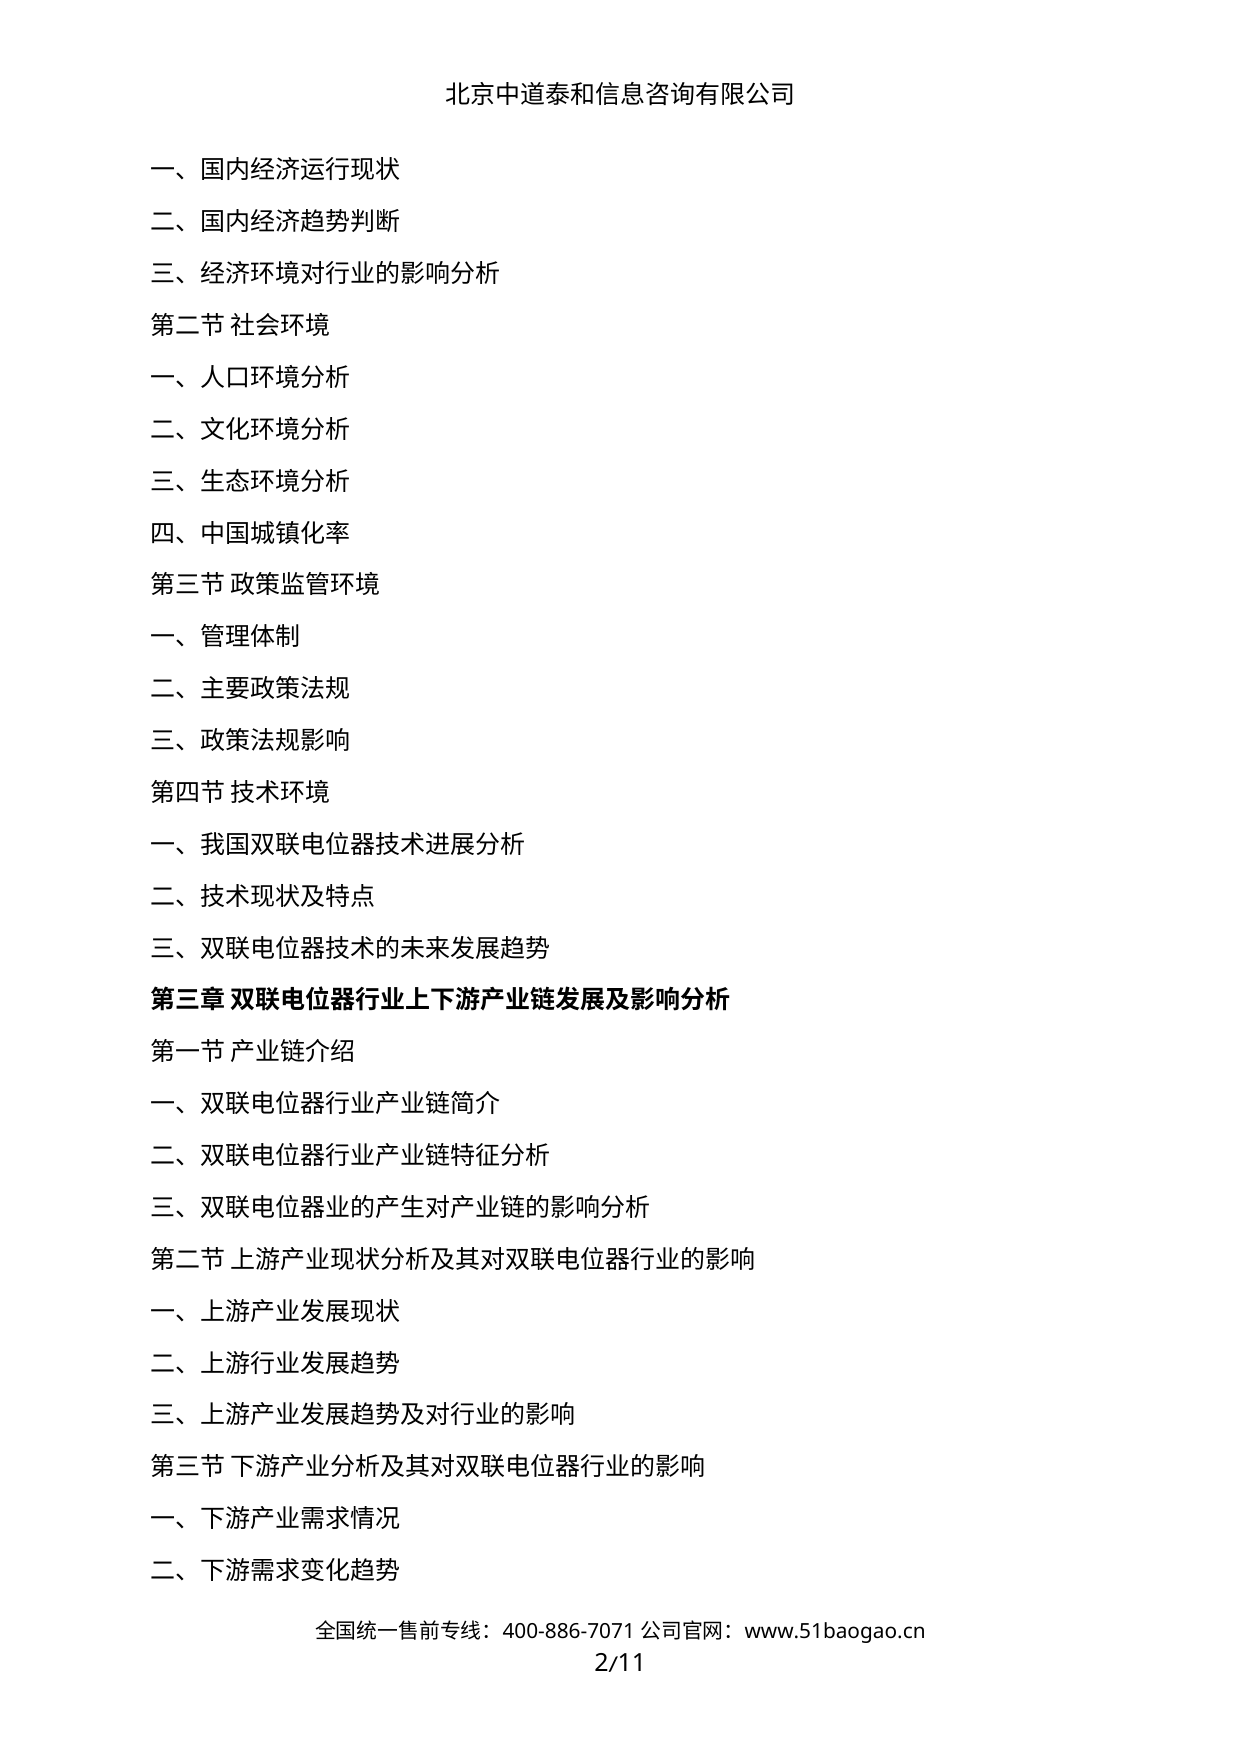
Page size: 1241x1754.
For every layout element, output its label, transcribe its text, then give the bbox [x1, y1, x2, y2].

text 第三章 双联电位器行业上下游产业链发展及影响分析 [150, 980, 1090, 1016]
text 二、文化环境分析 [150, 409, 1090, 446]
text 三、双联电位器技术的未来发展趋势 [150, 928, 1090, 964]
text 三、上游产业发展趋势及对行业的影响 [150, 1395, 1090, 1431]
text 一、上游产业发展现状 [150, 1291, 1090, 1327]
text 一、国内经济运行现状 [150, 150, 1090, 186]
text 四、中国城镇化率 [150, 513, 1090, 549]
text 二、国内经济趋势判断 [150, 202, 1090, 238]
text 一、下游产业需求情况 [150, 1499, 1090, 1535]
text 三、经济环境对行业的影响分析 [150, 254, 1090, 290]
text 第一节 产业链介绍 [150, 1032, 1090, 1068]
text 二、下游需求变化趋势 [150, 1551, 1090, 1587]
text 三、政策法规影响 [150, 721, 1090, 757]
text 三、双联电位器业的产生对产业链的影响分析 [150, 1187, 1090, 1224]
text 第二节 社会环境 [150, 306, 1090, 342]
text 第三节 下游产业分析及其对双联电位器行业的影响 [150, 1447, 1090, 1483]
text 二、主要政策法规 [150, 669, 1090, 705]
text 一、我国双联电位器技术进展分析 [150, 824, 1090, 861]
text 三、生态环境分析 [150, 461, 1090, 497]
text 一、管理体制 [150, 617, 1090, 653]
text 二、上游行业发展趋势 [150, 1343, 1090, 1379]
text 第四节 技术环境 [150, 772, 1090, 809]
text 一、双联电位器行业产业链简介 [150, 1084, 1090, 1120]
text 一、人口环境分析 [150, 357, 1090, 394]
text 二、双联电位器行业产业链特征分析 [150, 1136, 1090, 1172]
text 第三节 政策监管环境 [150, 565, 1090, 601]
text 第二节 上游产业现状分析及其对双联电位器行业的影响 [150, 1239, 1090, 1276]
text 二、技术现状及特点 [150, 876, 1090, 912]
